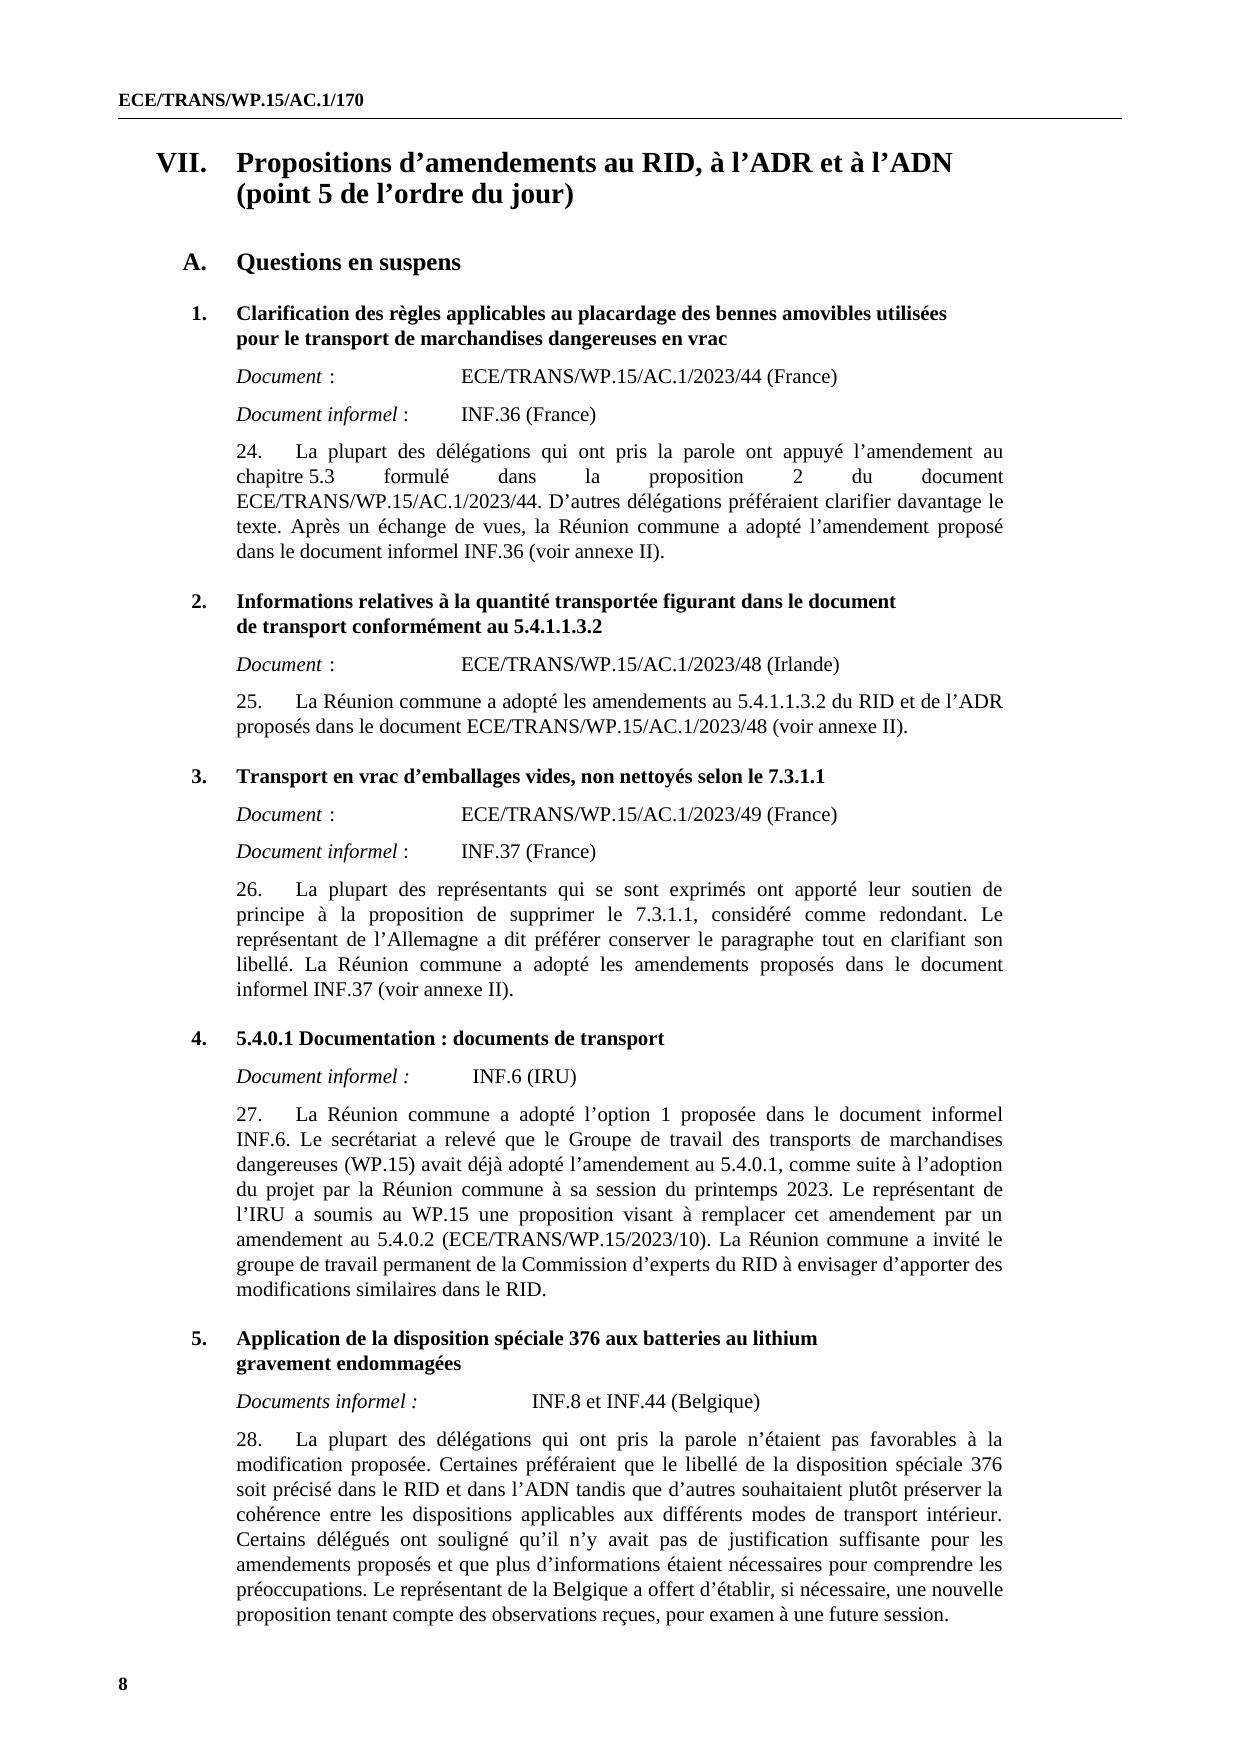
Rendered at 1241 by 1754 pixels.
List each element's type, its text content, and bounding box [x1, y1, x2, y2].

text VII. Propositions d’amendements au RID, à l’ADR et à l’ADN (point 5 de l’ordre du jour) [118, 148, 1004, 210]
text Document : ECE/TRANS/WP.15/AC.1/2023/44 (France) [236, 363, 1004, 388]
text 28. La plupart des délégations qui ont pris la parole n’étaient pas favorables à la modification proposée. Certaines préféraient que le libellé de la disposition spéciale 376 soit précisé dans le RID et dans l’ADN tandis que d’autres souhaitaient plutôt préserver la cohérence entre les dispositions applicables aux différents modes de transport intérieur. Certains délégués ont souligné qu’il n’y avait pas de justification suffisante pour les amendements proposés et que plus d’informations étaient nécessaires pour comprendre les préoccupations. Le représentant de la Belgique a offert d’établir, si nécessaire, une nouvelle proposition tenant compte des observations reçues, pour examen à une future session. [236, 1426, 1004, 1626]
text 1. Clarification des règles applicables au placardage des bennes amovibles utilisées pour le transport de marchandises dangereuses en vrac [118, 301, 1004, 351]
text A. Questions en suspens [118, 248, 1004, 276]
text Document informel : INF.6 (IRU) [236, 1063, 1004, 1088]
text Document : ECE/TRANS/WP.15/AC.1/2023/49 (France) [236, 801, 1004, 826]
text 2. Informations relatives à la quantité transportée figurant dans le document de transport conformément au 5.4.1.1.3.2 [118, 588, 1004, 638]
text Document informel : INF.36 (France) [236, 401, 1004, 426]
text 5. Application de la disposition spéciale 376 aux batteries au lithium gravement endommagées [118, 1326, 1004, 1376]
text 4. 5.4.0.1 Documentation : documents de transport [118, 1026, 1004, 1051]
text Documents informel : INF.8 et INF.44 (Belgique) [236, 1388, 1004, 1413]
text 24. La plupart des délégations qui ont pris la parole ont appuyé l’amendement au chapitre 5.3 formulé dans la proposition 2 du document ECE/TRANS/WP.15/AC.1/2023/44. D’autres délégations préféraient clarifier davantage le texte. Après un échange de vues, la Réunion commune a adopté l’amendement proposé dans le document informel INF.36 (voir annexe II). [236, 438, 1004, 563]
text 3. Transport en vrac d’emballages vides, non nettoyés selon le 7.3.1.1 [118, 763, 1004, 788]
text 25. La Réunion commune a adopté les amendements au 5.4.1.1.3.2 du RID et de l’ADR proposés dans le document ECE/TRANS/WP.15/AC.1/2023/48 (voir annexe II). [236, 688, 1004, 738]
text Document informel : INF.37 (France) [236, 838, 1004, 863]
text 27. La Réunion commune a adopté l’option 1 proposée dans le document informel INF.6. Le secrétariat a relevé que le Groupe de travail des transports de marchandises dangereuses (WP.15) avait déjà adopté l’amendement au 5.4.0.1, comme suite à l’adoption du projet par la Réunion commune à sa session du printemps 2023. Le représentant de l’IRU a soumis au WP.15 une proposition visant à remplacer cet amendement par un amendement au 5.4.0.2 (ECE/TRANS/WP.15/2023/10). La Réunion commune a invité le groupe de travail permanent de la Commission d’experts du RID à envisager d’apporter des modifications similaires dans le RID. [236, 1101, 1004, 1301]
text Document : ECE/TRANS/WP.15/AC.1/2023/48 (Irlande) [236, 651, 1004, 676]
text 26. La plupart des représentants qui se sont exprimés ont apporté leur soutien de principe à la proposition de supprimer le 7.3.1.1, considéré comme redondant. Le représentant de l’Allemagne a dit préférer conserver le paragraphe tout en clarifiant son libellé. La Réunion commune a adopté les amendements proposés dans le document informel INF.37 (voir annexe II). [236, 876, 1004, 1001]
